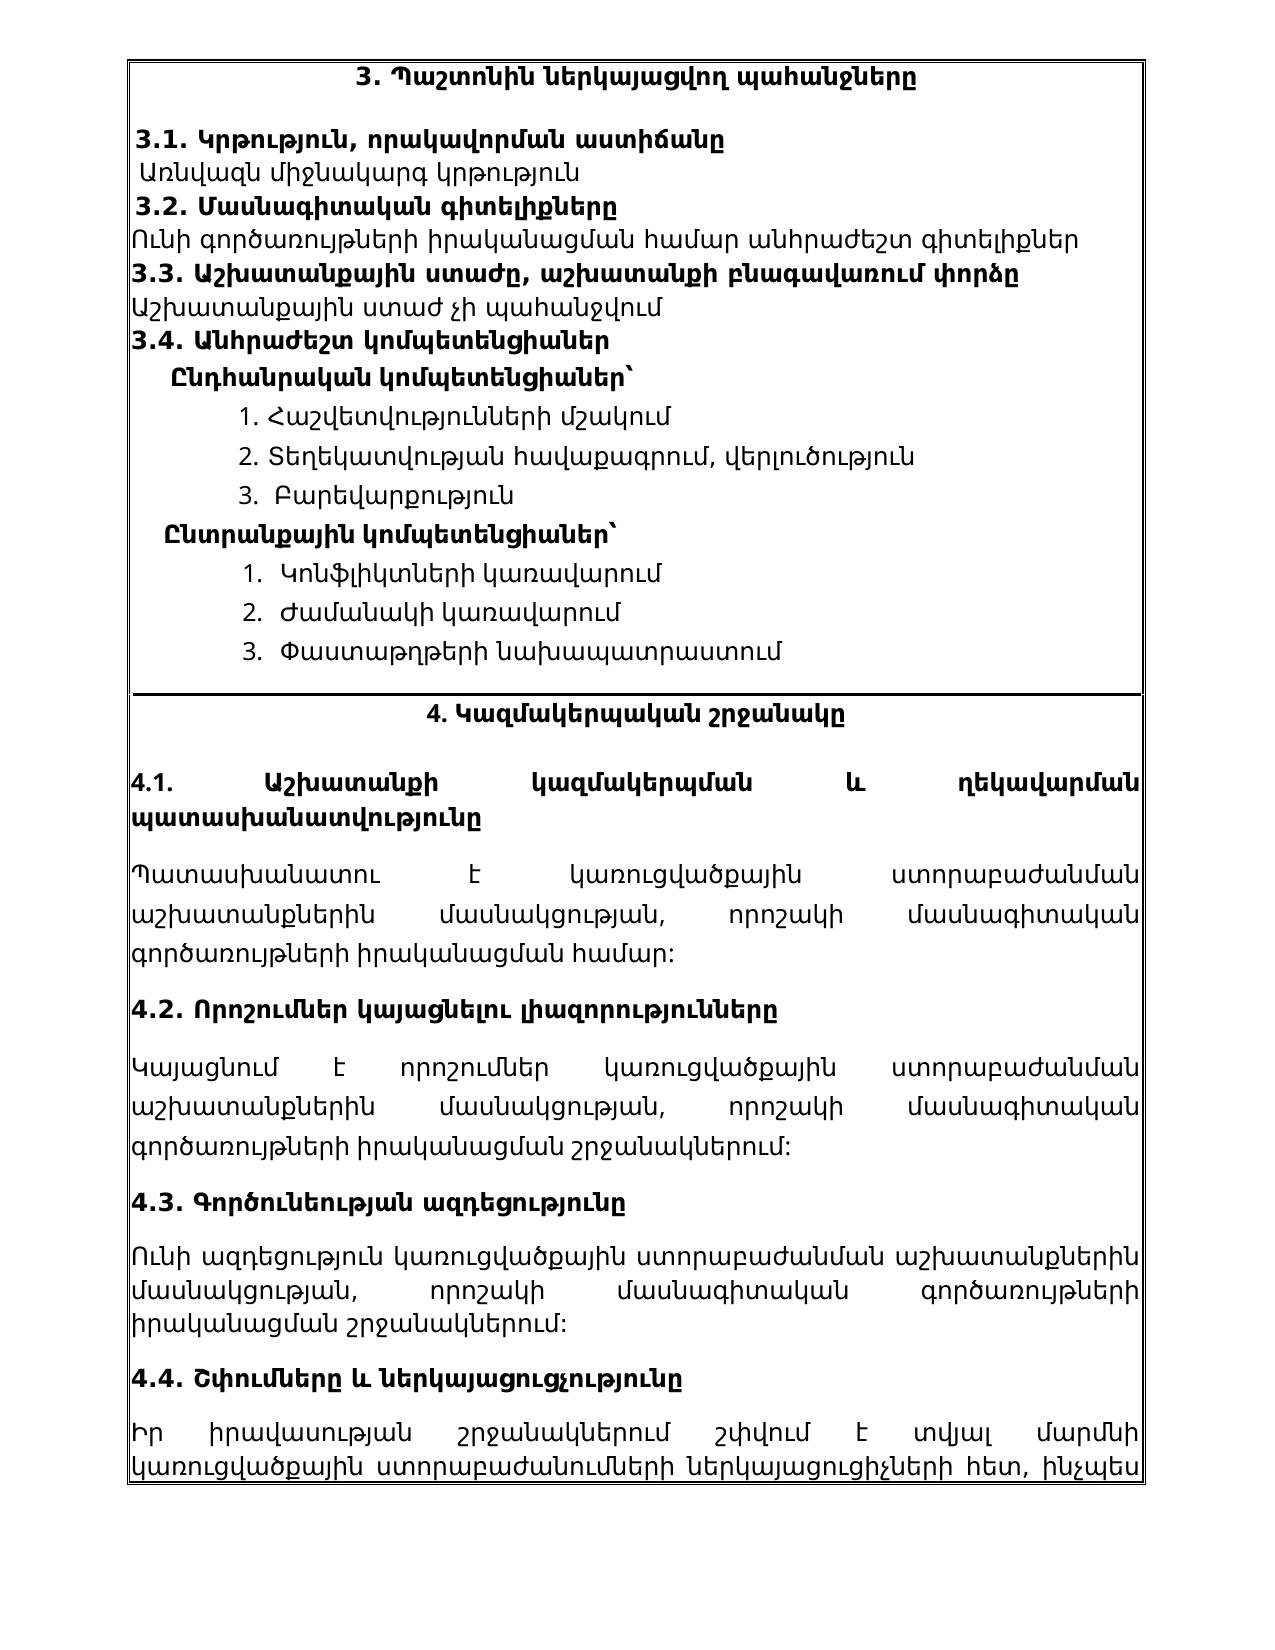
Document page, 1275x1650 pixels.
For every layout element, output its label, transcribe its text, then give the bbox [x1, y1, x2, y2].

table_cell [128, 693, 1144, 1481]
table_cell 3. Պաշտոնին ներկայացվող պահանջները 3.1. Կրթություն, որակավորման աստիճանը Առնվազն միջնակարգ կրթություն 3.2. Մասնագիտական գիտելիքները Ունի գործառույթների իրականացման համար անհրաժեշտ գիտելիքներ 3.3. Աշխատանքային ստաժը, աշխատանքի բնագավառում փորձը Աշխատանքային ստաժ չի պահանջվում 3.4. Անհրաժեշտ կոմպետենցիաներ Ընդհանրական կոմպետենցիաներ՝ Հաշվետվությունների մշակում Տեղեկատվության հավաքագրում, վերլուծություն Բարեվարքություն Ընտրանքային կոմպետենցիաներ՝ Կոնֆլիկտների կառավարում Ժամանակի կառավարում Փաստաթղթերի նախապատրաստում [130, 63, 1142, 693]
